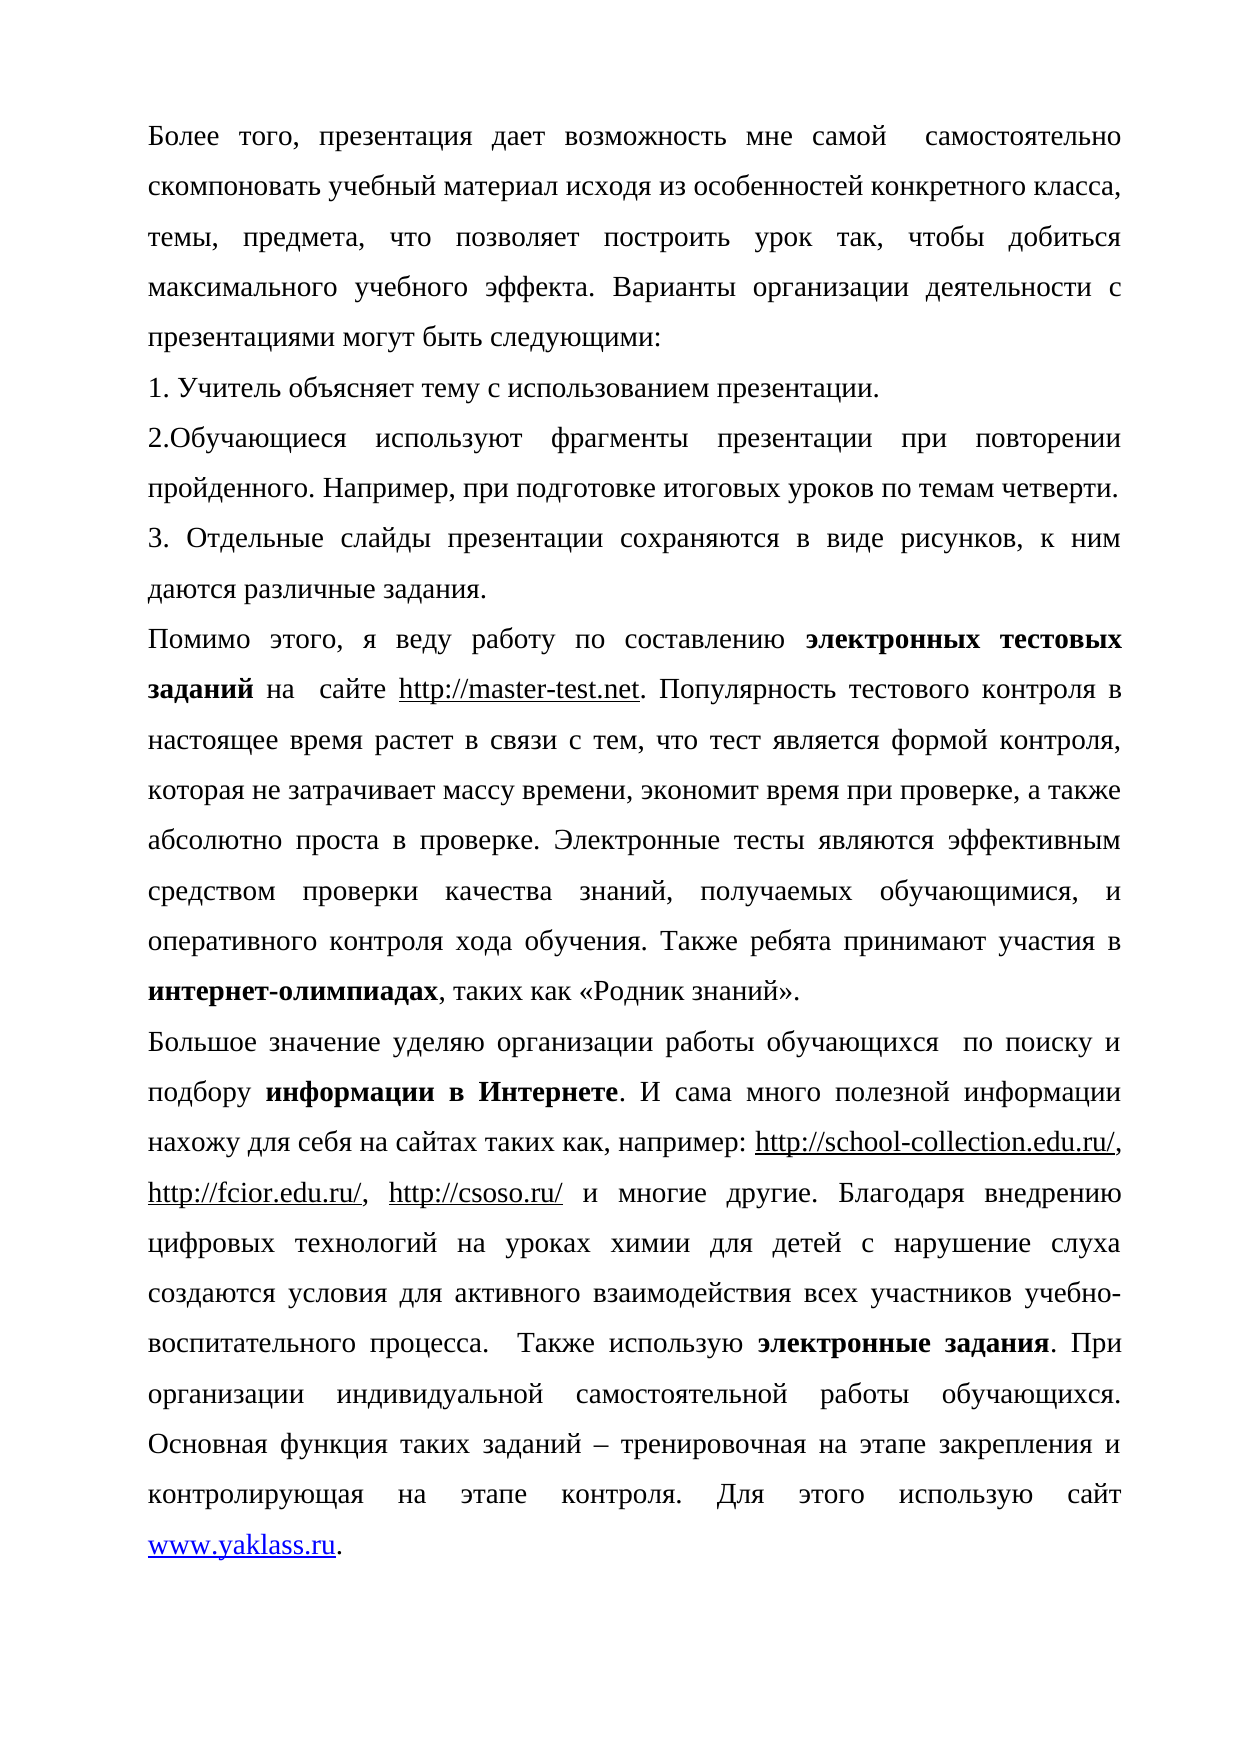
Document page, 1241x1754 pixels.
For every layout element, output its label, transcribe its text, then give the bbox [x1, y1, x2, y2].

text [148, 118, 1122, 353]
text Большое значение уделяю организации работы обучающихся по поиску и подбору информации в Интернете. И сама много полезной информации нахожу для себя на сайтах таких как, например: http://school-collection.edu.ru/, http://fcior.edu.ru/, http://csoso.ru/ и многие другие. Благодаря внедрению цифровых технологий на уроках химии для детей с нарушение слуха создаются условия для активного взаимодействия всех участников учебно-воспитательного процесса. Также использую электронные задания. При организации индивидуальной самостоятельной работы обучающихся. Основная функция таких заданий – тренировочная на этапе закрепления и контролирующая на этапе контроля. Для этого использую сайт www.yaklass.ru. [148, 1024, 1122, 1560]
text 1. Учитель объясняет тему с использованием презентации. [148, 370, 1122, 403]
text Помимо этого, я веду работу по составлению электронных тестовых заданий на сайте http://master-test.net. Популярность тестового контроля в настоящее время растет в связи с тем, что тест является формой контроля, которая не затрачивает массу времени, экономит время при проверке, а также абсолютно проста в проверке. Электронные тесты являются эффективным средством проверки качества знаний, получаемых обучающимися, и оперативного контроля хода обучения. Также ребята принимают участия в интернет-олимпиадах, таких как «Родник знаний». [148, 621, 1122, 1007]
text 3. Отдельные слайды презентации сохраняются в виде рисунков, к ним даются различные задания. [148, 521, 1122, 604]
text 2.Обучающиеся используют фрагменты презентации при повторении пройденного. Например, при подготовке итоговых уроков по темам четверти. [148, 420, 1122, 504]
